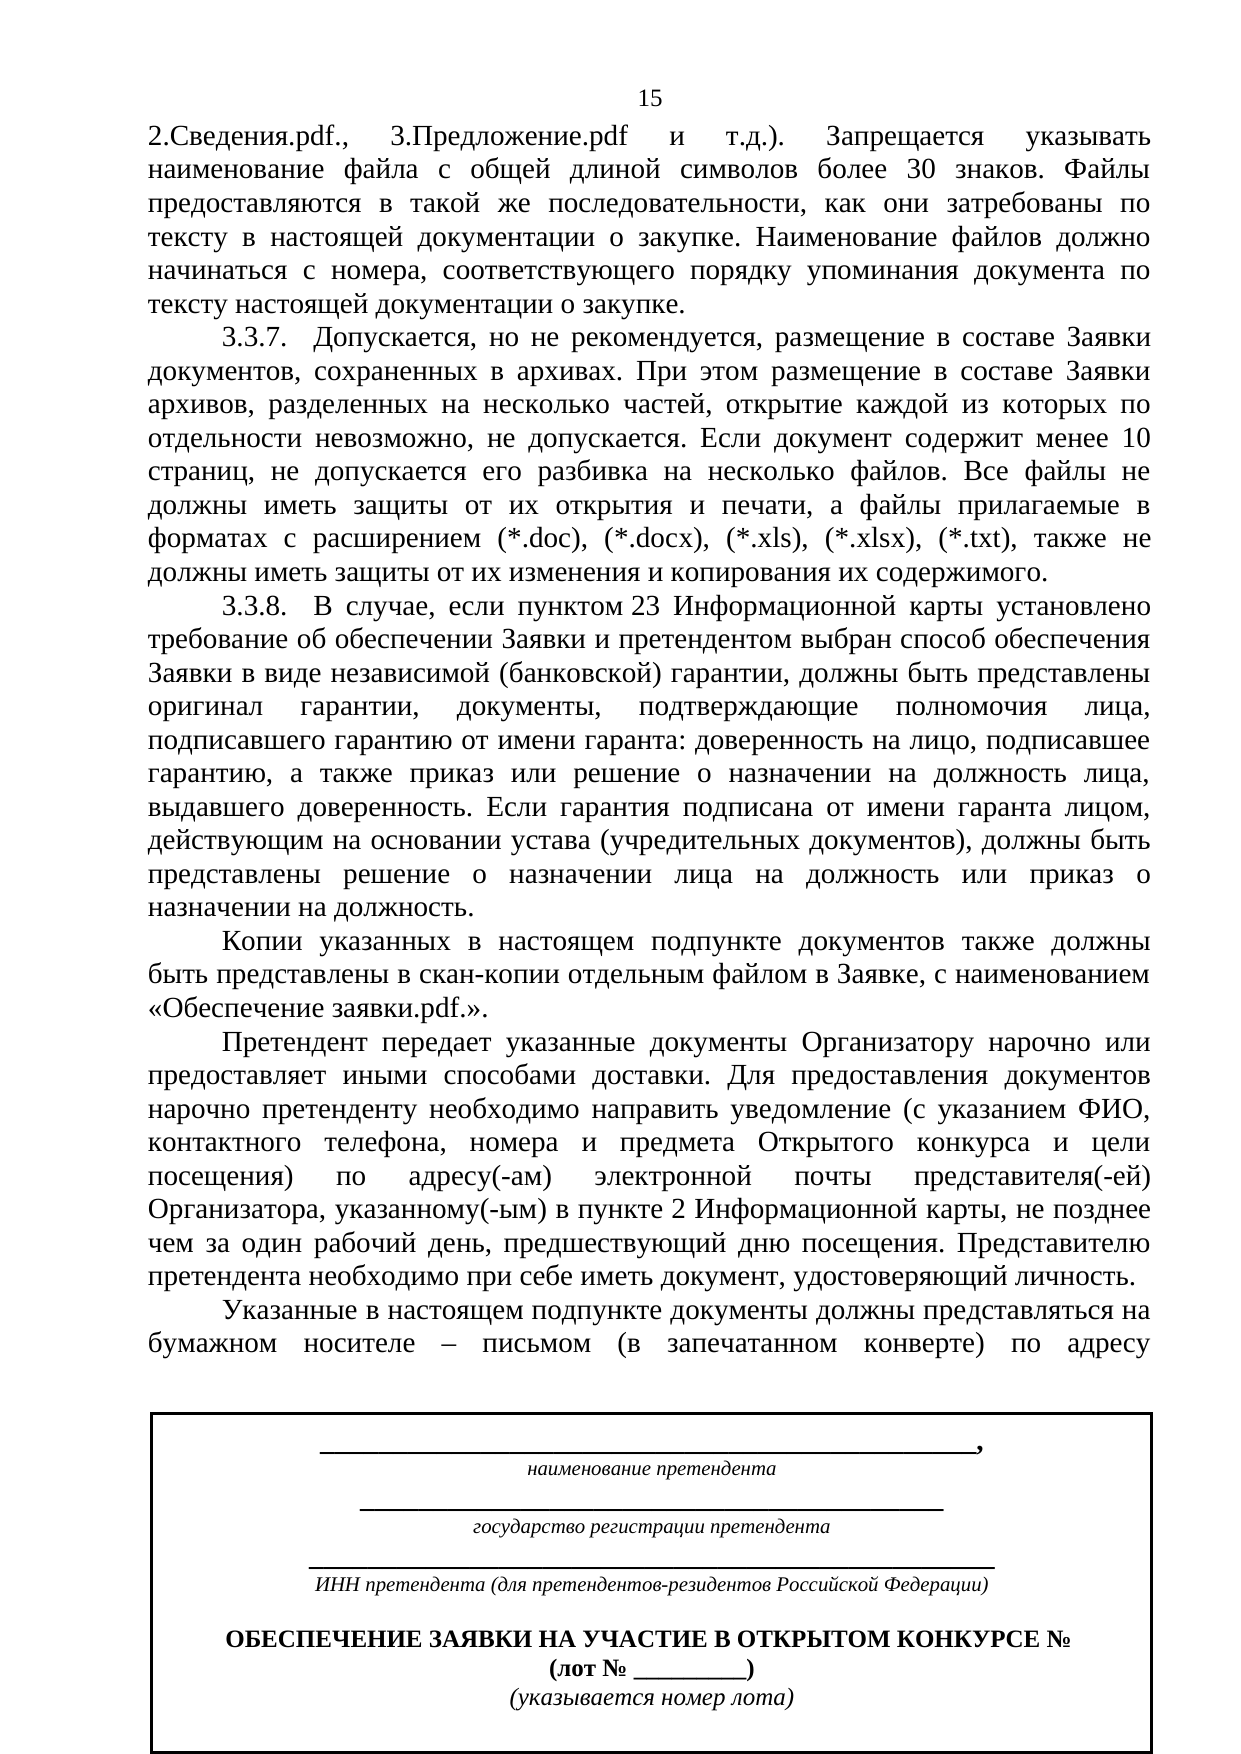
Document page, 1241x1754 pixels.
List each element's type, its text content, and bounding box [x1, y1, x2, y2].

list В случае, если пунктом 23 Информационной карты установлено требование об обеспечении Заявки и претендентом выбран способ обеспечения Заявки в виде независимой (банковской) гарантии, должны быть представлены оригинал гарантии, документы, подтверждающие полномочия лица, подписавшего гарантию от имени гаранта: доверенность на лицо, подписавшее гарантию, а также приказ или решение о назначении на должность лица, выдавшего доверенность. Если гарантия подписана от имени гаранта лицом, действующим на основании устава (учредительных документов), должны быть представлены решение о назначении лица на должность или приказ о назначении на должность. [148, 588, 1152, 923]
text Претендент передает указанные документы Организатору нарочно или предоставляет иными способами доставки. Для предоставления документов нарочно претенденту необходимо направить уведомление (с указанием ФИО, контактного телефона, номера и предмета Открытого конкурса и цели посещения) по адресу(-ам) электронной почты представителя(-ей) Организатора, указанному(-ым) в пункте 2 Информационной карты, не позднее чем за один рабочий день, предшествующий дню посещения. Представителю претендента необходимо при себе иметь документ, удостоверяющий личность. [148, 1024, 1152, 1292]
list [148, 118, 1152, 319]
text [148, 1292, 1152, 1359]
text Копии указанных в настоящем подпункте документов также должны быть представлены в скан-копии отдельным файлом в Заявке, с наименованием «Обеспечение заявки.pdf.». [148, 923, 1152, 1024]
list Допускается, но не рекомендуется, размещение в составе Заявки документов, сохраненных в архивах. При этом размещение в составе Заявки архивов, разделенных на несколько частей, открытие каждой из которых по отдельности невозможно, не допускается. Если документ содержит менее 10 страниц, не допускается его разбивка на несколько файлов. Все файлы не должны иметь защиты от их открытия и печати, а файлы прилагаемые в форматах с расширением (*.doc), (*.docx), (*.xls), (*.xlsx), (*.txt), также не должны иметь защиты от их изменения и копирования их содержимого. [148, 319, 1152, 588]
